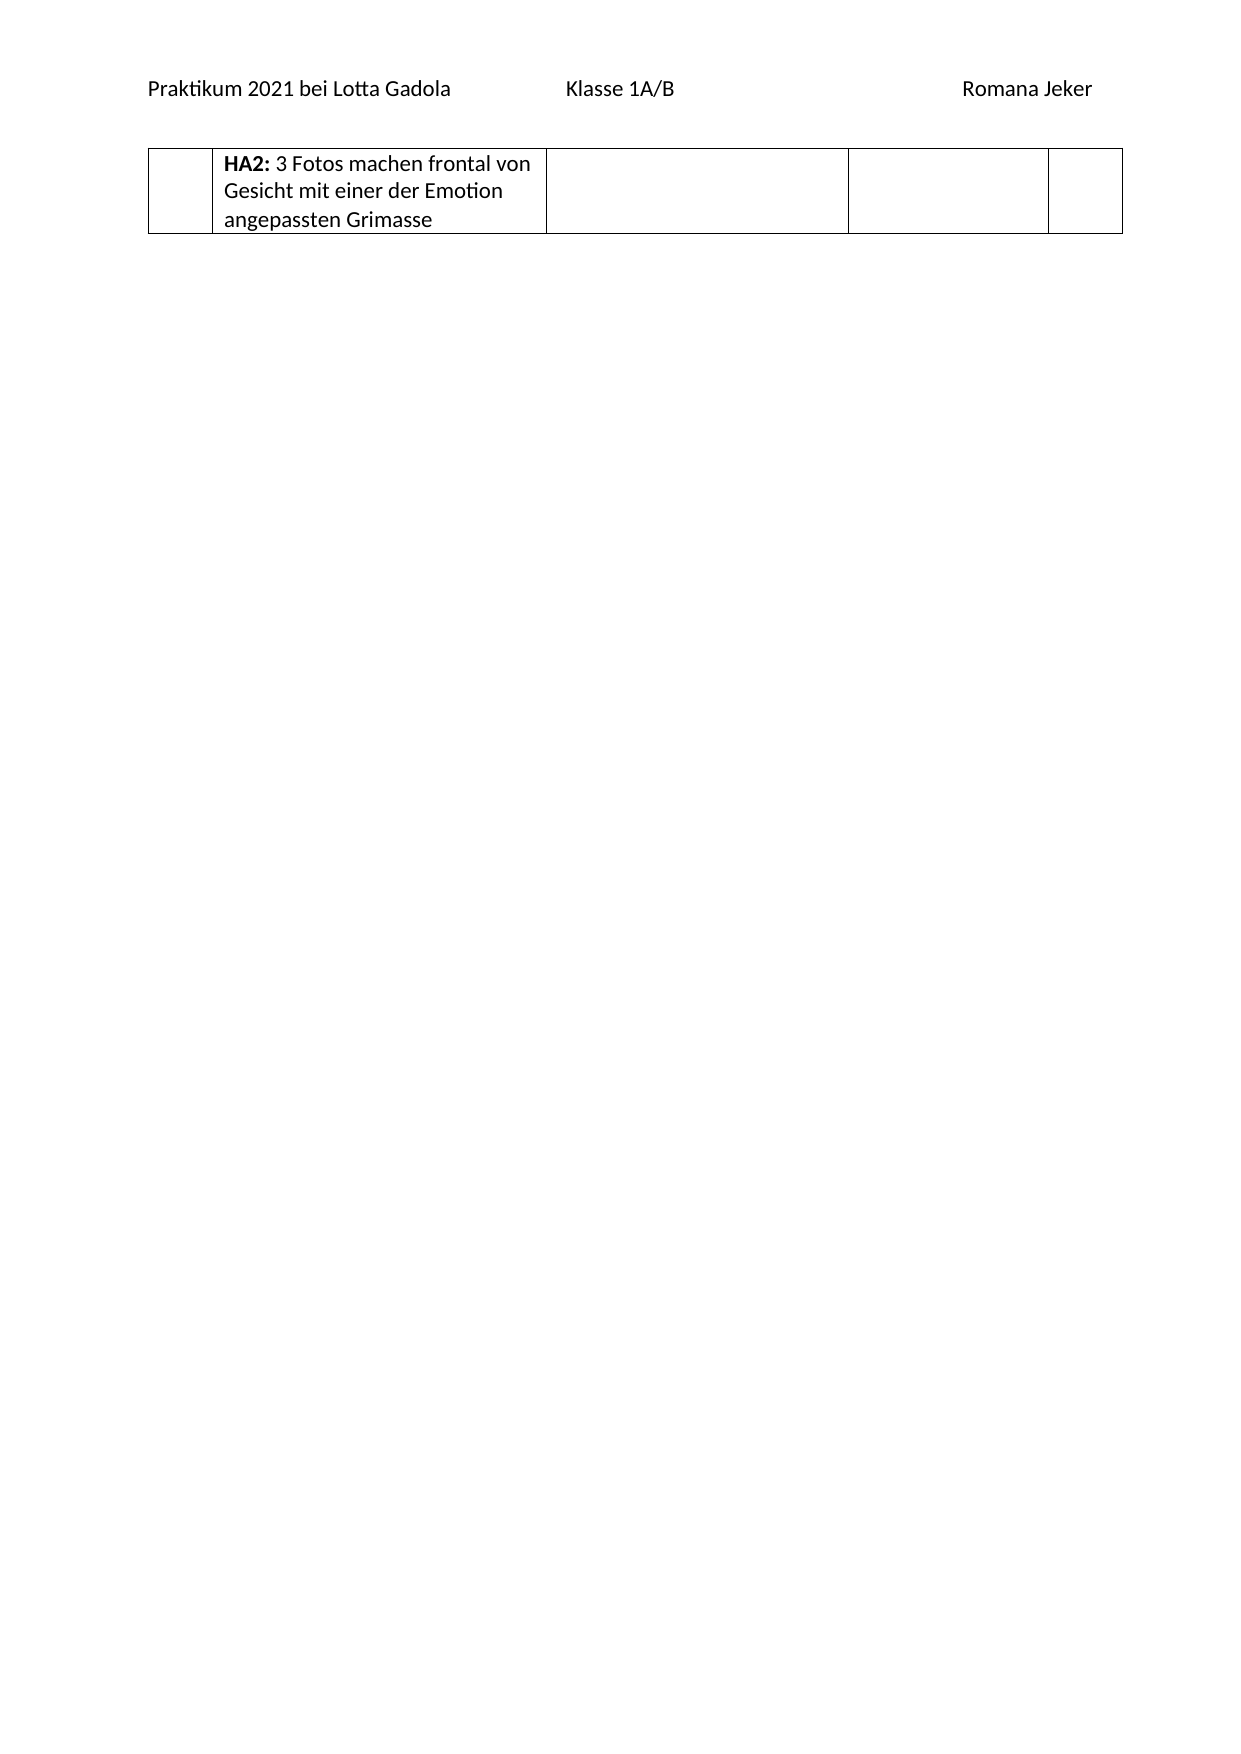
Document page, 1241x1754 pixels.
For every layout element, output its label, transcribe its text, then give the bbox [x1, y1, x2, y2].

table_cell [849, 149, 1048, 233]
table_cell PL [1049, 149, 1122, 233]
table_cell [149, 149, 212, 233]
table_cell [547, 149, 848, 233]
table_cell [213, 149, 546, 233]
